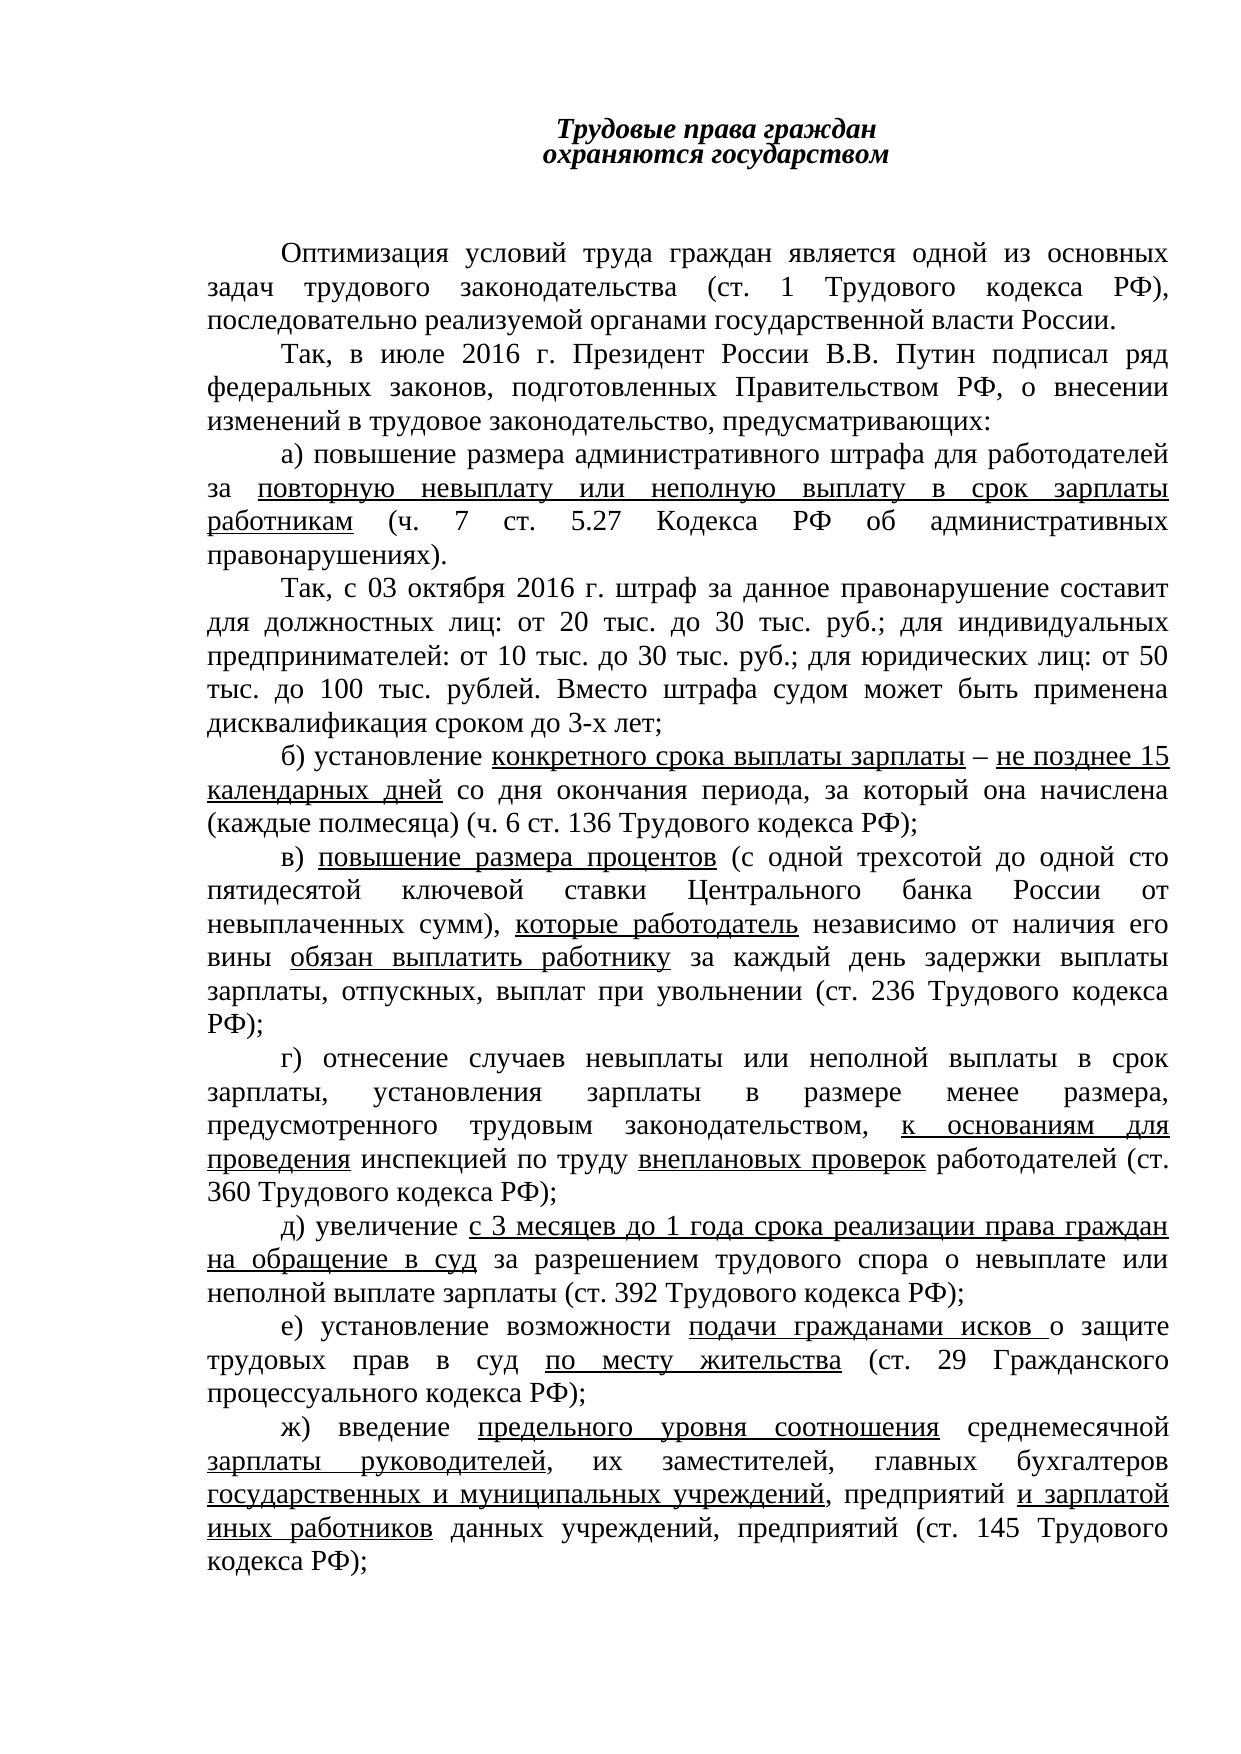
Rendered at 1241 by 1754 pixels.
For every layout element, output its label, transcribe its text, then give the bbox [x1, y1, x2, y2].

text б) установление конкретного срока выплаты зарплаты – не позднее 15 календарных дней со дня окончания периода, за который она начислена (каждые полмесяца) (ч. 6 ст. 136 Трудового кодекса РФ); [207, 738, 1169, 839]
text д) увеличение с 3 месяцев до 1 года срока реализации права граждан на обращение в суд за разрешением трудового спора о невыплате или неполной выплате зарплаты (ст. 392 Трудового кодекса РФ); [207, 1208, 1169, 1308]
text а) повышение размера административного штрафа для работодателей за повторную невыплату или неполную выплату в срок зарплаты работникам (ч. 7 ст. 5.27 Кодекса РФ об административных правонарушениях). [207, 436, 1169, 571]
text в) повышение размера процентов (с одной трехсотой до одной сто пятидесятой ключевой ставки Центрального банка России от невыплаченных сумм), которые работодатель независимо от наличия его вины обязан выплатить работнику за каждый день задержки выплаты зарплаты, отпускных, выплат при увольнении (ст. 236 Трудового кодекса РФ); [207, 839, 1169, 1040]
text Трудовые права граждан [207, 118, 1169, 143]
text е) установление возможности подачи гражданами исков о защите трудовых прав в суд по месту жительства (ст. 29 Гражданского процессуального кодекса РФ); [207, 1308, 1169, 1409]
text г) отнесение случаев невыплаты или неполной выплаты в срок зарплаты, установления зарплаты в размере менее размера, предусмотренного трудовым законодательством, к основаниям для проведения инспекцией по труду внеплановых проверок работодателей (ст. 360 Трудового кодекса РФ); [207, 1040, 1169, 1208]
text Так, с 03 октября 2016 г. штраф за данное правонарушение составит для должностных лиц: от 20 тыс. до 30 тыс. руб.; для индивидуальных предпринимателей: от 10 тыс. до 30 тыс. руб.; для юридических лиц: от 50 тыс. до 100 тыс. рублей. Вместо штрафа судом может быть применена дисквалификация сроком до 3-х лет; [207, 571, 1169, 738]
text ж) введение предельного уровня соотношения среднемесячной зарплаты руководителей, их заместителей, главных бухгалтеров государственных и муниципальных учреждений, предприятий и зарплатой иных работников данных учреждений, предприятий (ст. 145 Трудового кодекса РФ); [207, 1409, 1169, 1577]
text Так, в июле 2016 г. Президент России В.В. Путин подписал ряд федеральных законов, подготовленных Правительством РФ, о внесении изменений в трудовое законодательство, предусматривающих: [207, 336, 1169, 436]
text Оптимизация условий труда граждан является одной из основных задач трудового законодательства (ст. 1 Трудового кодекса РФ), последовательно реализуемой органами государственной власти России. [207, 235, 1169, 336]
text охраняются государством [207, 143, 1169, 168]
